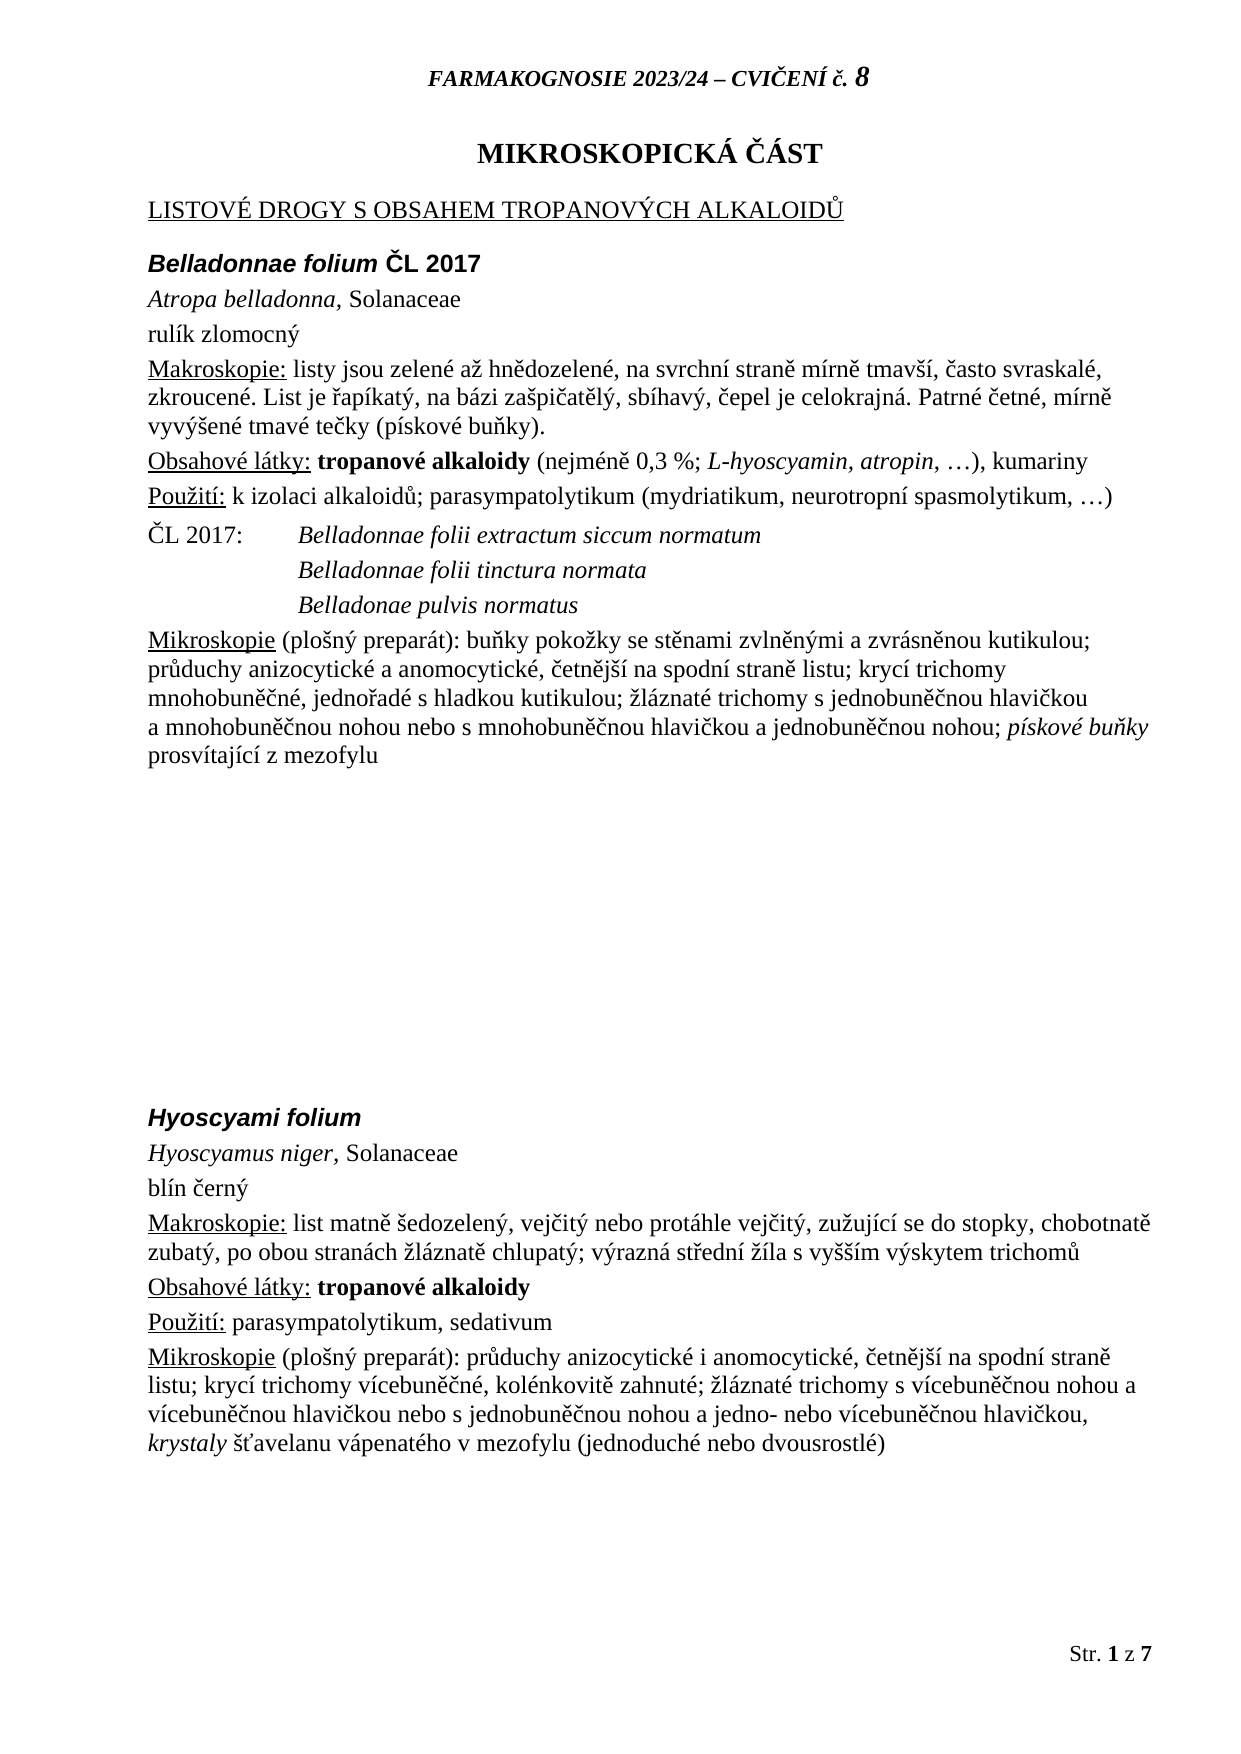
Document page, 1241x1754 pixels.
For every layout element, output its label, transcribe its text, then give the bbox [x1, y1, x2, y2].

subtitle ČL 2017: Belladonnae folii extractum siccum normatum [148, 520, 1152, 549]
text rulík zlomocný [148, 319, 1152, 347]
text Hyoscyamus niger, Solanaceae [148, 1138, 1152, 1167]
text Hyoscyami folium [148, 1103, 1152, 1132]
subtitle MIKROSKOPICKÁ ČÁST [148, 136, 1152, 170]
text blín černý [148, 1173, 1152, 1202]
text Belladonae pulvis normatus [148, 590, 1152, 619]
text LISTOVÉ DROGY S OBSAHEM TROPANOVÝCH ALKALOIDŮ [148, 195, 1152, 224]
text Použití: k izolaci alkaloidů; parasympatolytikum (mydriatikum, neurotropní spasmolytikum, …) [148, 481, 1152, 510]
text Belladonnae folium ČL 2017 [148, 249, 1152, 277]
text Atropa belladonna, Solanaceae [148, 284, 1152, 312]
text Mikroskopie (plošný preparát): průduchy anizocytické i anomocytické, četnější na spodní straně listu; krycí trichomy vícebuněčné, kolénkovitě zahnuté; žláznaté trichomy s vícebuněčnou nohou a vícebuněčnou hlavičkou nebo s jednobuněčnou nohou a jedno- nebo vícebuněčnou hlavičkou, krystaly šťavelanu vápenatého v mezofylu (jednoduché nebo dvousrostlé) [148, 1342, 1152, 1457]
text Obsahové látky: tropanové alkaloidy [148, 1272, 1152, 1300]
text Makroskopie: listy jsou zelené až hnědozelené, na svrchní straně mírně tmavší, často svraskalé, zkroucené. List je řapíkatý, na bázi zašpičatělý, sbíhavý, čepel je celokrajná. Patrné četné, mírně vyvýšené tmavé tečky (pískové buňky). [148, 354, 1152, 440]
text Makroskopie: list matně šedozelený, vejčitý nebo protáhle vejčitý, zužující se do stopky, chobotnatě zubatý, po obou stranách žláznatě chlupatý; výrazná střední žíla s vyšším výskytem trichomů [148, 1208, 1152, 1265]
text Použití: parasympatolytikum, sedativum [148, 1307, 1152, 1335]
text Mikroskopie (plošný preparát): buňky pokožky se stěnami zvlněnými a zvrásněnou kutikulou; průduchy anizocytické a anomocytické, četnější na spodní straně listu; krycí trichomy mnohobuněčné, jednořadé s hladkou kutikulou; žláznaté trichomy s jednobuněčnou hlavičkou a mnohobuněčnou nohou nebo s mnohobuněčnou hlavičkou a jednobuněčnou nohou; pískové buňky prosvítající z mezofylu [148, 625, 1152, 769]
text Belladonnae folii tinctura normata [148, 555, 1152, 584]
text Obsahové látky: tropanové alkaloidy (nejméně 0,3 %; L-hyoscyamin, atropin, …), kumariny [148, 446, 1152, 475]
